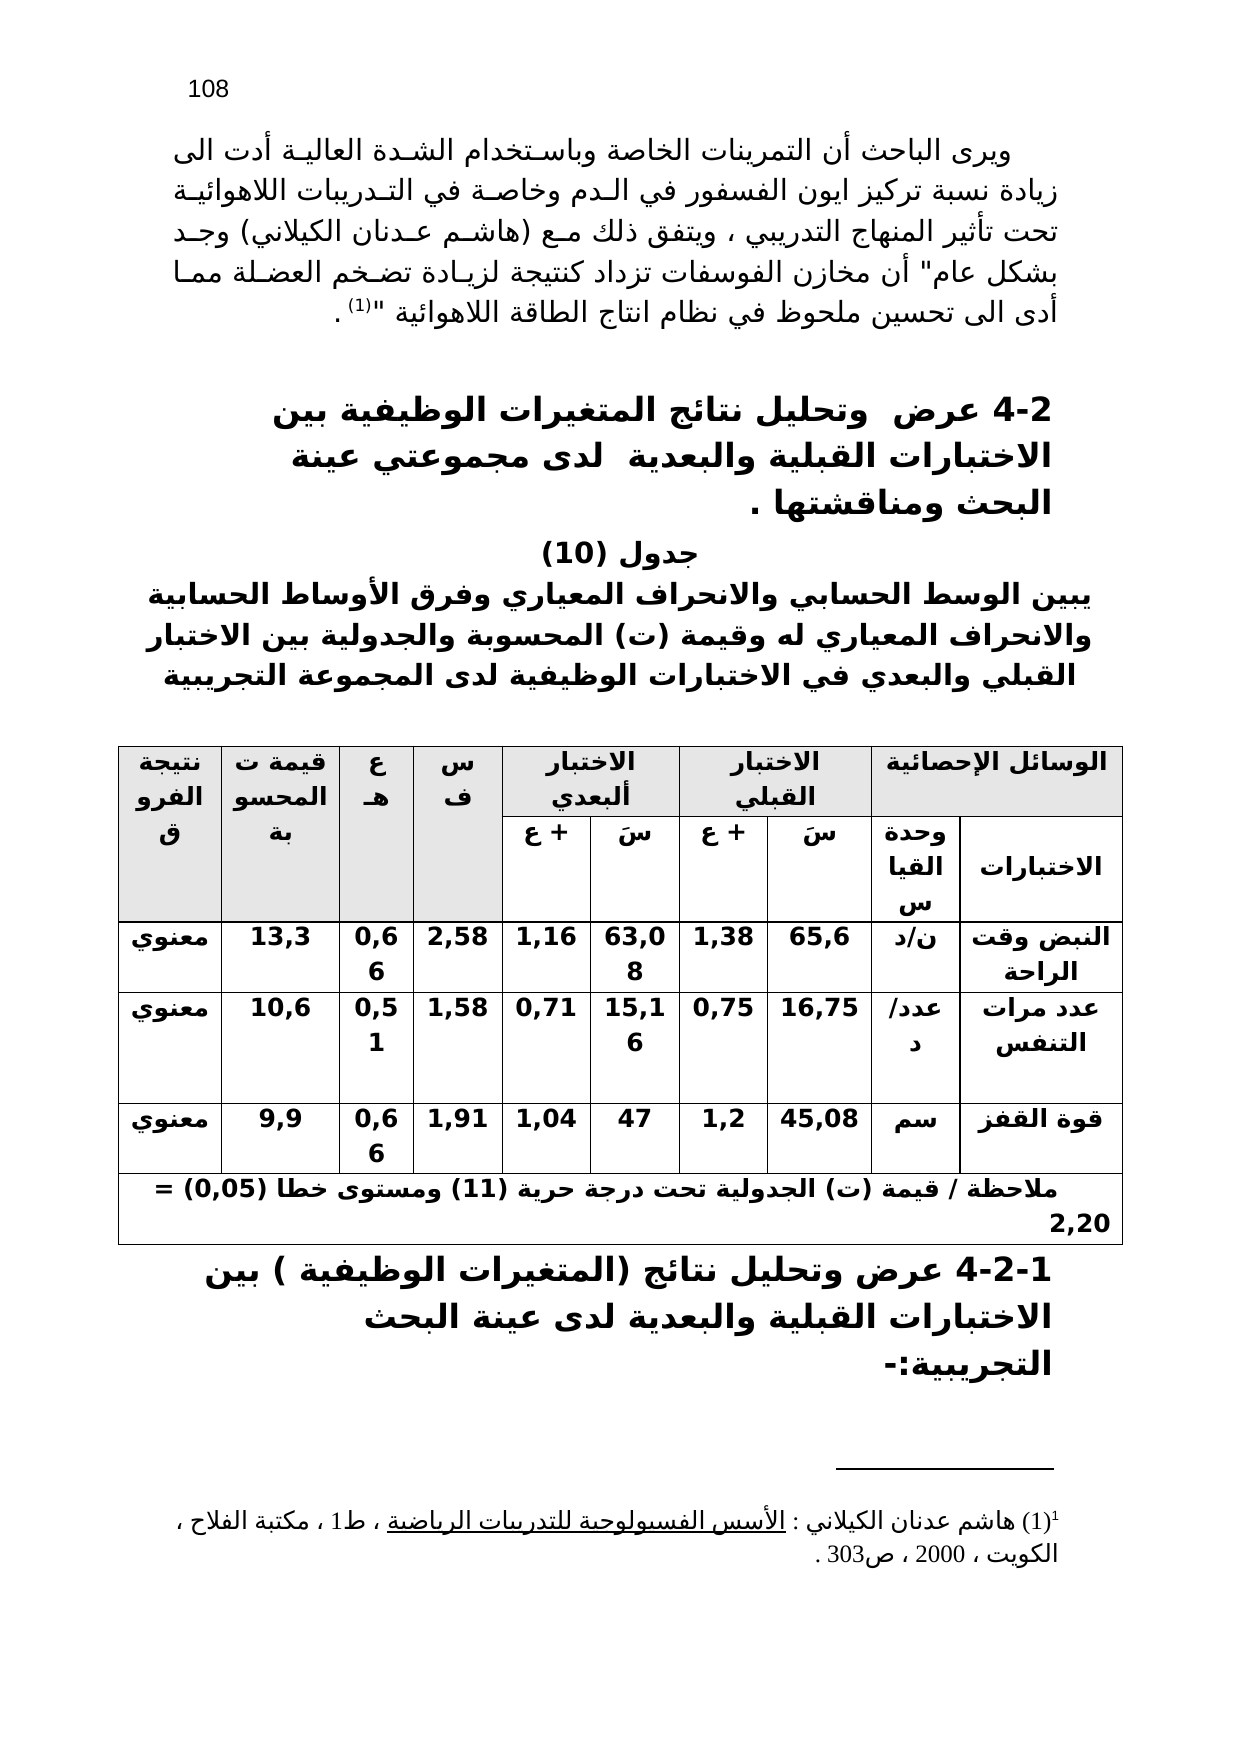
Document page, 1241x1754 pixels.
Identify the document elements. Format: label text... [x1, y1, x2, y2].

table_cell قيمة ت المحسوبة [222, 747, 339, 921]
table_cell 10,6 [222, 993, 339, 1103]
table_cell س ف [414, 747, 502, 921]
table_cell 1,91 [414, 1104, 502, 1173]
table_cell عدد/د [872, 993, 959, 1103]
table_cell ن/د [872, 923, 959, 992]
table_cell 2,58 [414, 923, 502, 992]
table_cell سَ [768, 817, 871, 921]
table_cell معنوي [119, 1104, 221, 1173]
table_cell ملاحظة / قيمة (ت) الجدولية تحت درجة حرية (11) ومستوى خطا (0,05) =2,20 [119, 1174, 1122, 1243]
table_cell 0,51 [340, 993, 413, 1103]
table_cell الاختبار القبلي [680, 747, 871, 816]
table_cell الوسائل الإحصائية [872, 747, 1122, 816]
table_cell + ع [680, 817, 767, 921]
table_cell 15,16 [591, 993, 679, 1103]
table_cell ع هـ [340, 747, 413, 921]
table_cell 13,3 [222, 923, 339, 992]
table_cell 0,71 [503, 993, 590, 1103]
table_cell 0,75 [680, 993, 767, 1103]
table_cell عدد مرات التنفس [961, 993, 1122, 1103]
table_cell 1,58 [414, 993, 502, 1103]
table_cell النبض وقت الراحة [961, 923, 1122, 992]
table_cell الاختبار ألبعدي [503, 747, 679, 816]
table_cell نتيجة الفروق [119, 747, 221, 921]
table_cell 0,66 [340, 923, 413, 992]
table_cell 0,66 [340, 1104, 413, 1173]
table_cell 1,16 [503, 923, 590, 992]
table_cell قوة القفز [961, 1104, 1122, 1173]
table_cell الاختبارات [961, 817, 1122, 921]
table_cell + ع [503, 817, 590, 921]
table_cell 65,6 [768, 923, 871, 992]
text 4-2 عرض وتحليل نتائج المتغيرات الوظيفية بين الاختبارات القبلية والبعدية لدى مجموعتي عينة البحث ومناقشتها . [187, 390, 1053, 522]
table_cell 63,08 [591, 923, 679, 992]
text 4-2-1 عرض وتحليل نتائج (المتغيرات الوظيفية ) بين الاختبارات القبلية والبعدية لدى عينة البحث التجريبية:- [187, 1251, 1053, 1383]
table_cell وحدة القياس [872, 817, 959, 921]
table_cell 1,04 [503, 1104, 590, 1173]
table_cell 1,38 [680, 923, 767, 992]
table_header جدول (10) يبين الوسط الحسابي والانحراف المعياري وفرق الأوساط الحسابية والانحراف المعياري له وقيمة (ت) المحسوبة والجدولية بين الاختبار القبلي والبعدي في الاختبارات الوظيفية لدى المجموعة التجريبية [118, 536, 1122, 746]
table_cell 47 [591, 1104, 679, 1173]
table_cell معنوي [119, 993, 221, 1103]
table_cell سَ [591, 817, 679, 921]
table_cell 45,08 [768, 1104, 871, 1173]
table_cell سم [872, 1104, 959, 1173]
table_cell 9,9 [222, 1104, 339, 1173]
table_cell 16,75 [768, 993, 871, 1103]
table_cell معنوي [119, 923, 221, 992]
list ويرى الباحث أن التمرينات الخاصة وباستخدام الشدة العالية أدت الى زيادة نسبة تركيز ايون الفسفور في الدم وخاصة في التدريبات اللاهوائية تحت تأثير المنهاج التدريبي ، ويتفق ذلك مع (هاشم عدنان الكيلاني) وجد بشكل عام" أن مخازن الفوسفات تزداد كنتيجة لزيادة تضخم العضلة مما أدى الى تحسين ملحوظ في نظام انتاج الطاقة اللاهوائية "() . [173, 133, 1059, 330]
table_cell 1,2 [680, 1104, 767, 1173]
